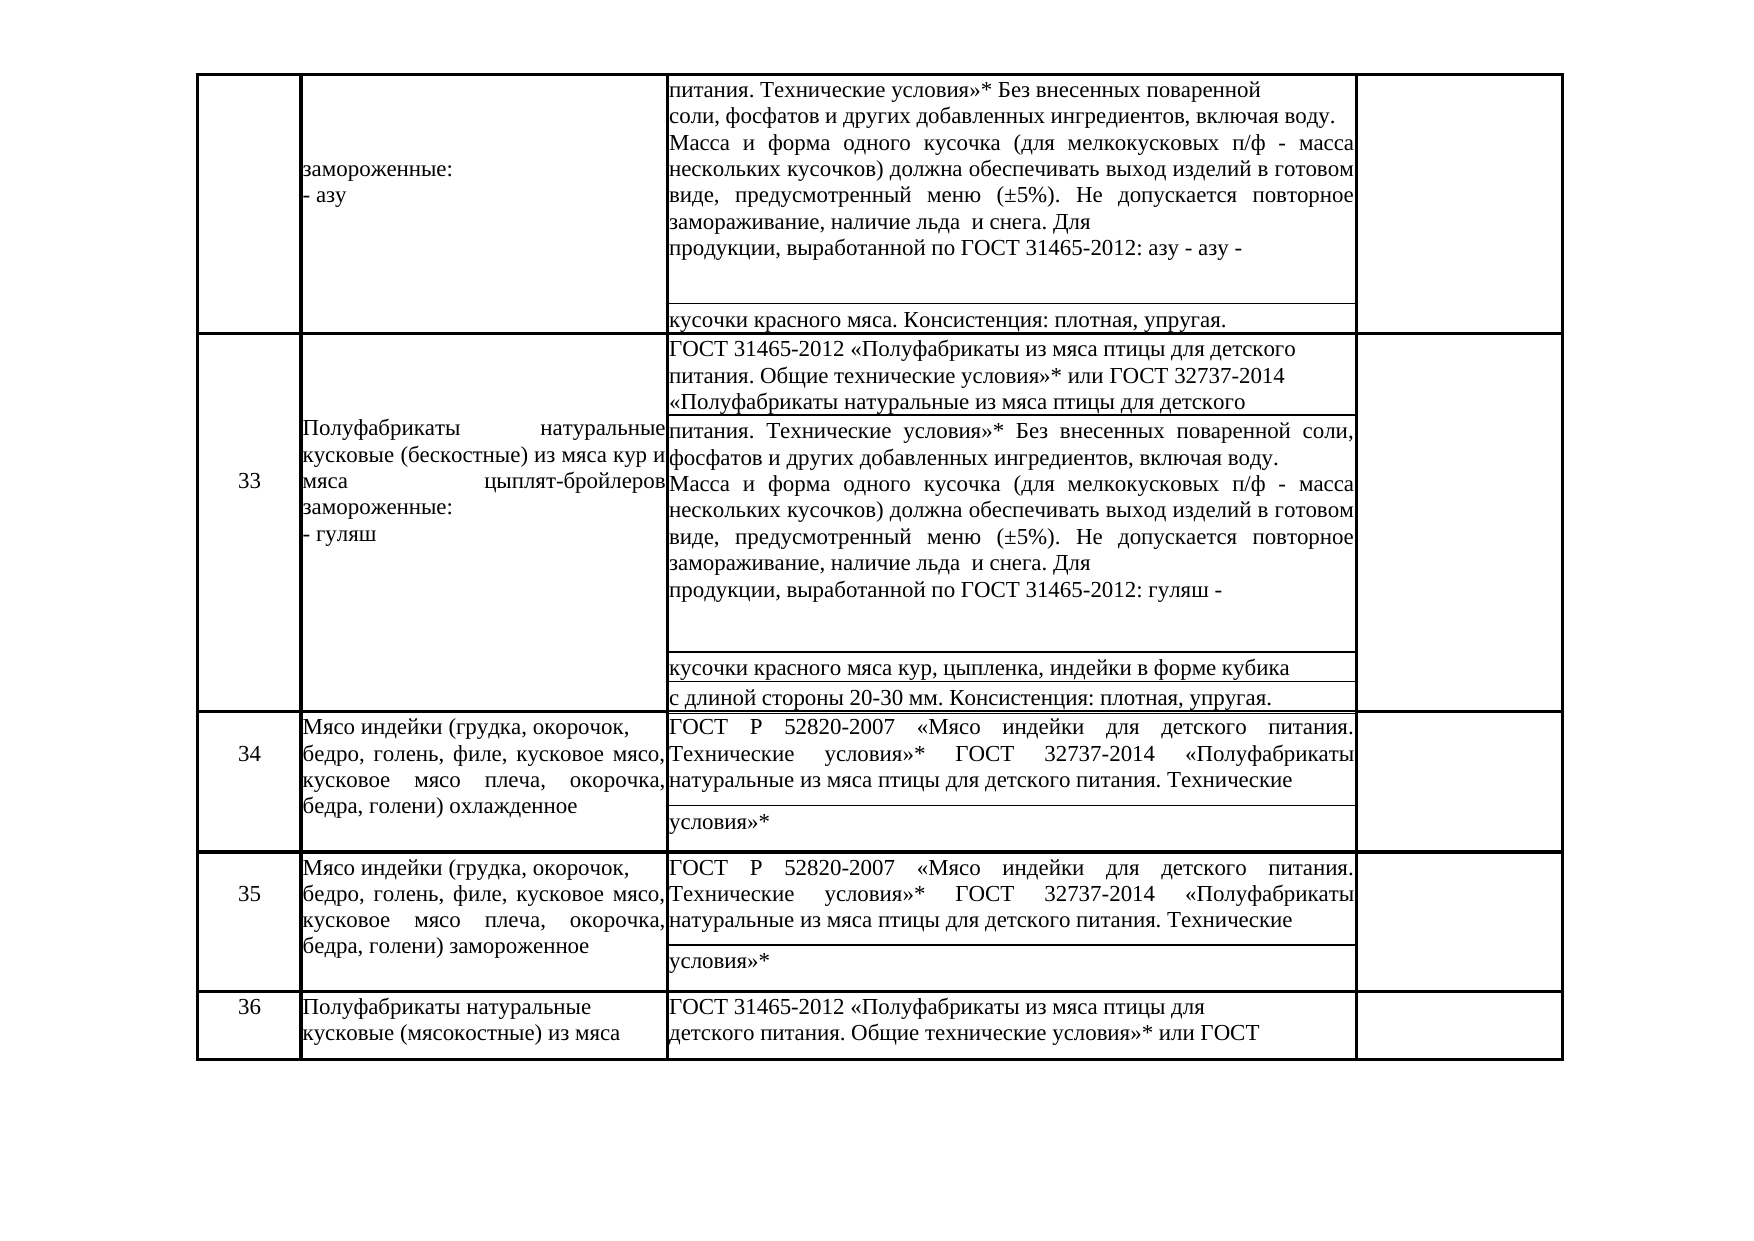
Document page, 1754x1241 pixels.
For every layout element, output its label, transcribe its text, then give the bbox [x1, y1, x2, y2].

table_cell 35 [199, 854, 299, 990]
table_header замороженные: - азу [303, 76, 666, 332]
table_cell 36 [199, 993, 299, 1058]
table_header [1358, 76, 1561, 332]
table_cell 34 [199, 713, 299, 850]
table_cell [1358, 335, 1561, 710]
table_cell кусочки красного мяса кур, цыпленка, индейки в форме кубика [669, 653, 1355, 681]
table_cell [1358, 854, 1561, 990]
table_header [199, 76, 299, 332]
table_cell Мясо индейки (грудка, окорочок, бедро, голень, филе, кусковое мясо, кусковое мясо плеча, окорочка, бедра, голени) охлажденное [303, 713, 666, 850]
table_header питания. Технические условия»* Без внесенных поваренной соли, фосфатов и других добавленных ингредиентов, включая воду. Масса и форма одного кусочка (для мелкокусковых п/ф - масса нескольких кусочков) должна обеспечивать выход изделий в готовом виде, предусмотренный меню (±5%). Не допускается повторное замораживание, наличие льда и снега. Для продукции, выработанной по ГОСТ 31465-2012: азу - азу - [669, 76, 1355, 303]
table_cell ГОСТ Р 52820-2007 «Мясо индейки для детского питания. Технические условия»* ГОСТ 32737-2014 «Полуфабрикаты натуральные из мяса птицы для детского питания. Технические [669, 714, 1355, 805]
table_cell 33 [199, 335, 299, 710]
table_cell Полуфабрикаты натуральные кусковые (бескостные) из мяса кур и мяса цыплят-бройлеров замороженные: - гуляш [303, 335, 666, 710]
table_cell [1358, 713, 1561, 850]
table_cell [1358, 993, 1561, 1058]
table_cell питания. Технические условия»* Без внесенных поваренной соли, фосфатов и других добавленных ингредиентов, включая воду. Масса и форма одного кусочка (для мелкокусковых п/ф - масса нескольких кусочков) должна обеспечивать выход изделий в готовом виде, предусмотренный меню (±5%). Не допускается повторное замораживание, наличие льда и снега. Для продукции, выработанной по ГОСТ 31465-2012: гуляш - [669, 416, 1355, 651]
table_cell ГОСТ 31465-2012 «Полуфабрикаты из мяса птицы для детского питания. Общие технические условия»* или ГОСТ [669, 993, 1355, 1058]
table_cell ГОСТ Р 52820-2007 «Мясо индейки для детского питания. Технические условия»* ГОСТ 32737-2014 «Полуфабрикаты натуральные из мяса птицы для детского питания. Технические [669, 854, 1355, 944]
table_cell с длиной стороны 20-30 мм. Консистенция: плотная, упругая. [669, 682, 1355, 710]
table_cell условия»* [669, 946, 1355, 990]
table_cell Мясо индейки (грудка, окорочок, бедро, голень, филе, кусковое мясо, кусковое мясо плеча, окорочка, бедра, голени) замороженное [303, 854, 666, 990]
table_cell кусочки красного мяса. Консистенция: плотная, упругая. [669, 304, 1355, 332]
table_cell условия»* [669, 806, 1355, 850]
table_cell Полуфабрикаты натуральные кусковые (мясокостные) из мяса [303, 993, 666, 1058]
